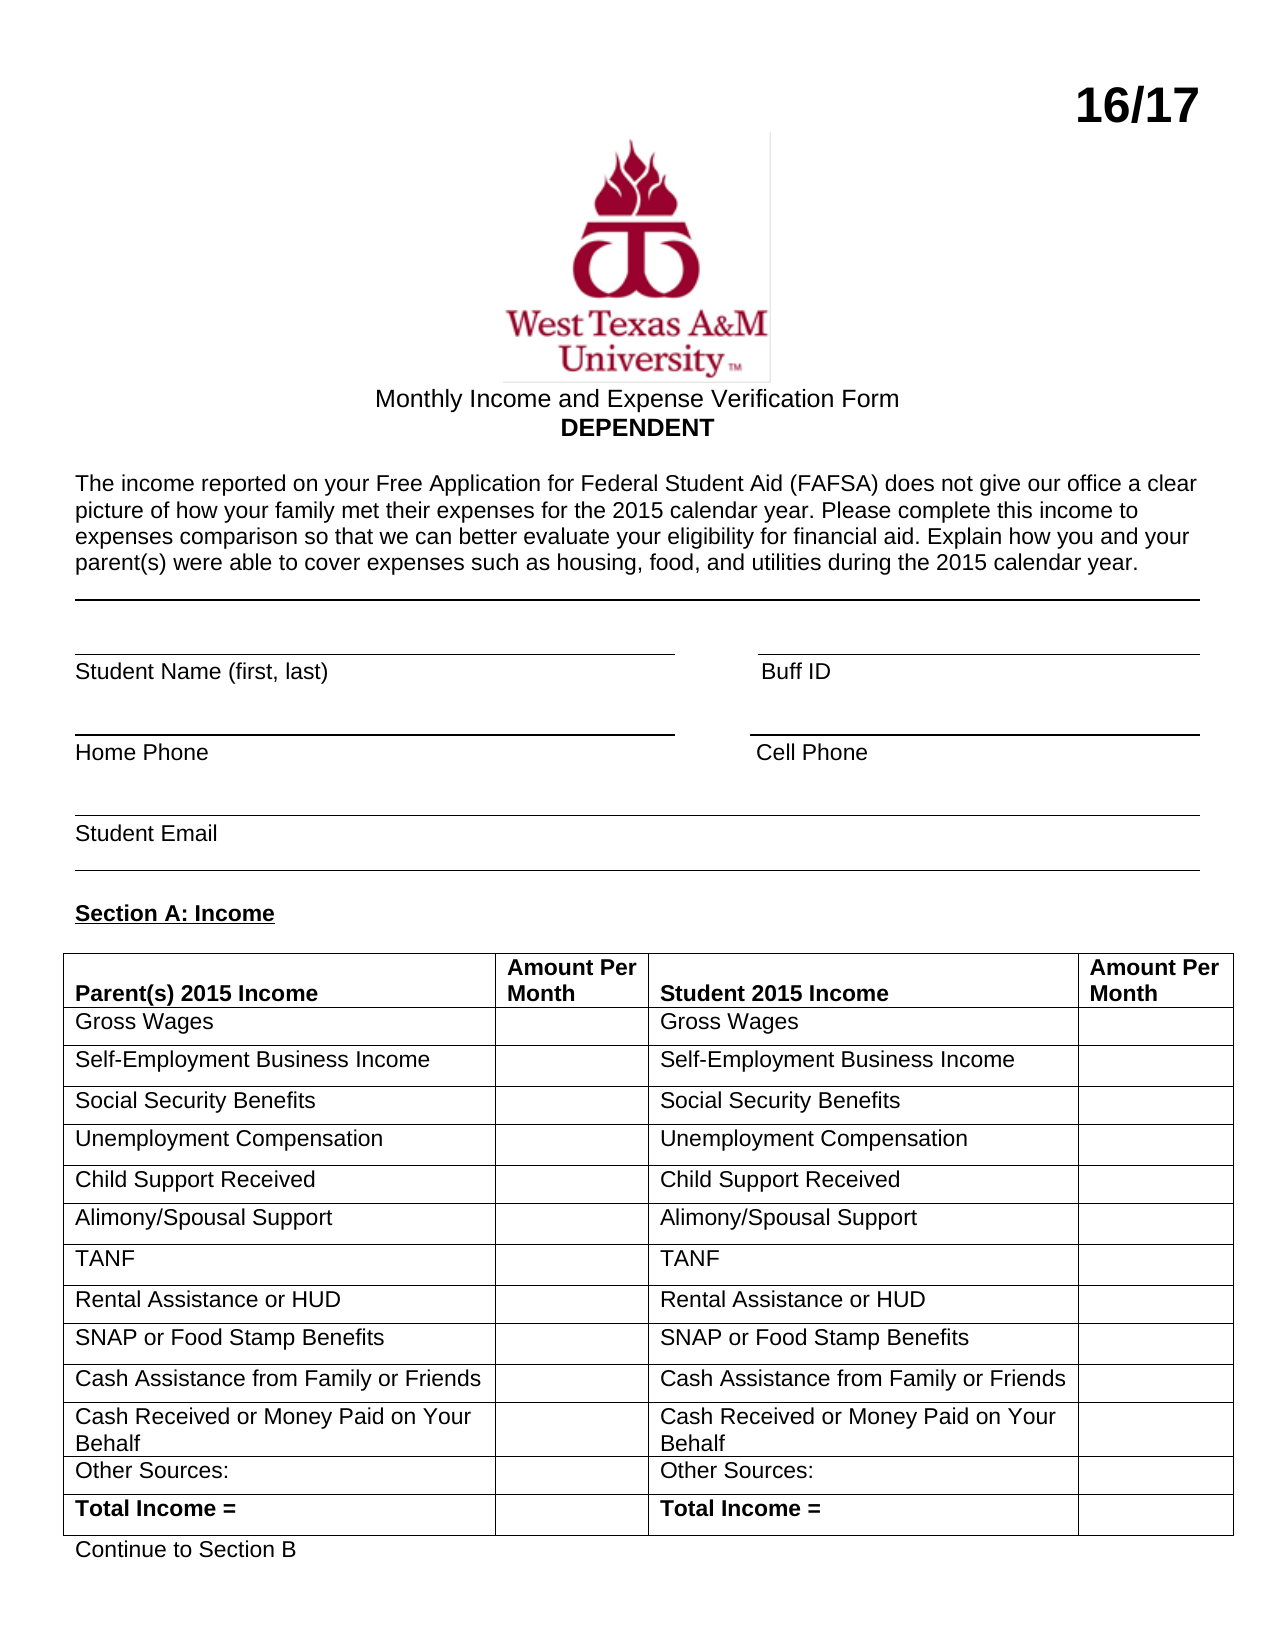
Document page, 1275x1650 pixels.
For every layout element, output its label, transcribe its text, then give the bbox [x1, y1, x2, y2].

text Student Email [75, 819, 1200, 846]
table_header Parent(s) 2015 Income [64, 954, 495, 1007]
table_cell Self-Employment Business Income [649, 1046, 1078, 1086]
table_header Amount Per Month [496, 954, 648, 1007]
table_cell TANF [649, 1245, 1078, 1285]
table_cell Alimony/Spousal Support [64, 1204, 495, 1244]
text Student Name (first, last) Buff ID [75, 658, 1200, 684]
picture [503, 132, 772, 384]
table_cell Total Income = [649, 1495, 1078, 1535]
table_cell [496, 1204, 648, 1244]
table_cell Social Security Benefits [649, 1087, 1078, 1124]
table_cell [496, 1046, 648, 1086]
table_cell [1079, 1495, 1233, 1535]
table_cell [496, 1166, 648, 1203]
table_cell Unemployment Compensation [64, 1125, 495, 1165]
text Monthly Income and Expense Verification Form [75, 384, 1200, 413]
text Section A: Income [75, 900, 1200, 927]
table_cell SNAP or Food Stamp Benefits [649, 1324, 1078, 1364]
table_cell [1079, 1457, 1233, 1494]
table_cell Other Sources: [649, 1457, 1078, 1494]
table_cell Other Sources: [64, 1457, 495, 1494]
table_cell [1079, 1046, 1233, 1086]
table_cell [496, 1365, 648, 1402]
table_cell Unemployment Compensation [649, 1125, 1078, 1165]
text The income reported on your Free Application for Federal Student Aid (FAFSA) does not give our office a clear picture of how your family met their expenses for the 2015 calendar year. Please complete this income to expenses comparison so that we can better evaluate your eligibility for financial aid. Explain how you and your parent(s) were able to cover expenses such as housing, food, and utilities during the 2015 calendar year. [75, 470, 1200, 576]
table_cell Rental Assistance or HUD [649, 1286, 1078, 1323]
table_cell Cash Assistance from Family or Friends [649, 1365, 1078, 1402]
table_cell [496, 1286, 648, 1323]
table_cell [1079, 1245, 1233, 1285]
text DEPENDENT [75, 413, 1200, 442]
table_cell Social Security Benefits [64, 1087, 495, 1124]
table_cell SNAP or Food Stamp Benefits [64, 1324, 495, 1364]
table_cell Rental Assistance or HUD [64, 1286, 495, 1323]
table_cell [1079, 1324, 1233, 1364]
table_cell [496, 1457, 648, 1494]
table_cell [1079, 1403, 1233, 1456]
table_cell [1079, 1087, 1233, 1124]
table_cell [496, 1087, 648, 1124]
table_cell [496, 1125, 648, 1165]
table_cell Cash Received or Money Paid on Your Behalf [649, 1403, 1078, 1456]
table_cell [1079, 1008, 1233, 1045]
table_cell [1079, 1166, 1233, 1203]
table_cell [1079, 1286, 1233, 1323]
text Home Phone Cell Phone [75, 739, 1200, 765]
table_cell [1079, 1365, 1233, 1402]
table_cell Gross Wages [64, 1008, 495, 1045]
table_cell [496, 1324, 648, 1364]
table_cell Cash Received or Money Paid on Your Behalf [64, 1403, 495, 1456]
table_cell [496, 1008, 648, 1045]
table_cell TANF [64, 1245, 495, 1285]
table_cell Total Income = [64, 1495, 495, 1535]
table_cell [496, 1495, 648, 1535]
table_cell [496, 1245, 648, 1285]
table_cell Child Support Received [649, 1166, 1078, 1203]
table_cell Child Support Received [64, 1166, 495, 1203]
text Continue to Section B [75, 1536, 1200, 1562]
table_cell Gross Wages [649, 1008, 1078, 1045]
table_cell Self-Employment Business Income [64, 1046, 495, 1086]
table_cell Cash Assistance from Family or Friends [64, 1365, 495, 1402]
table_header Student 2015 Income [649, 954, 1078, 1007]
table_cell Alimony/Spousal Support [649, 1204, 1078, 1244]
table_header Amount Per Month [1079, 954, 1233, 1007]
table_cell [1079, 1204, 1233, 1244]
table_cell [496, 1403, 648, 1456]
table_cell [1079, 1125, 1233, 1165]
